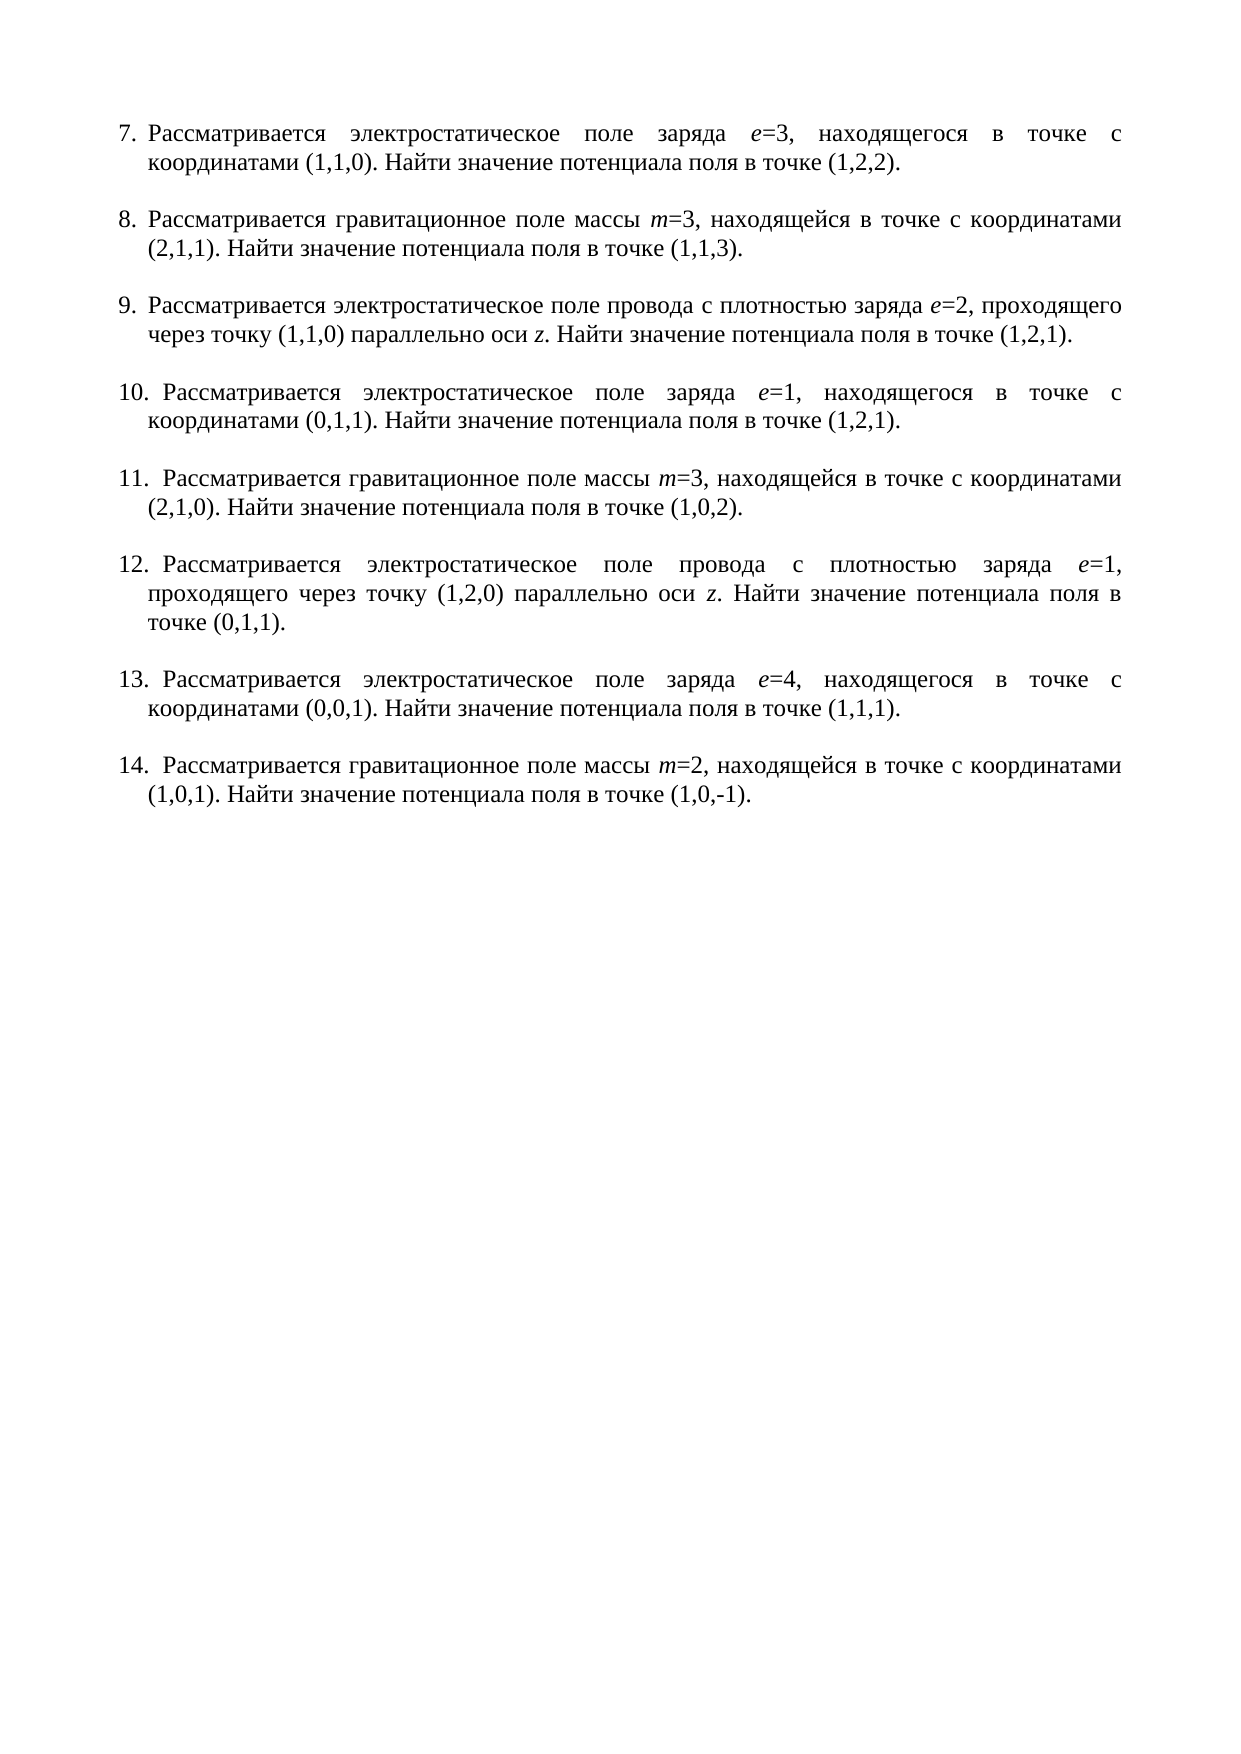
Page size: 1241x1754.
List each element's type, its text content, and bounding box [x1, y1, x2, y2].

list Рассматривается гравитационное поле массы m=3, находящейся в точке с координатами (2,1,1). Найти значение потенциала поля в точке (1,1,3). [118, 204, 1122, 262]
list Рассматривается гравитационное поле массы m=2, находящейся в точке с координатами (1,0,1). Найти значение потенциала поля в точке (1,0,-1). [118, 751, 1122, 808]
list Рассматривается электростатическое поле провода c плотностью заряда e=2, проходящего через точку (1,1,0) параллельно оси z. Найти значение потенциала поля в точке (1,2,1). [118, 291, 1122, 348]
list Рассматривается гравитационное поле массы m=3, находящейся в точке с координатами (2,1,0). Найти значение потенциала поля в точке (1,0,2). [118, 463, 1122, 521]
list Рассматривается электростатическое поле заряда e=3, находящегося в точке с координатами (1,1,0). Найти значение потенциала поля в точке (1,2,2). [118, 118, 1122, 176]
list Рассматривается электростатическое поле заряда e=1, находящегося в точке с координатами (0,1,1). Найти значение потенциала поля в точке (1,2,1). [118, 377, 1122, 434]
list Рассматривается электростатическое поле провода c плотностью заряда e=1, проходящего через точку (1,2,0) параллельно оси z. Найти значение потенциала поля в точке (0,1,1). [118, 549, 1122, 636]
list Рассматривается электростатическое поле заряда e=4, находящегося в точке с координатами (0,0,1). Найти значение потенциала поля в точке (1,1,1). [118, 664, 1122, 722]
